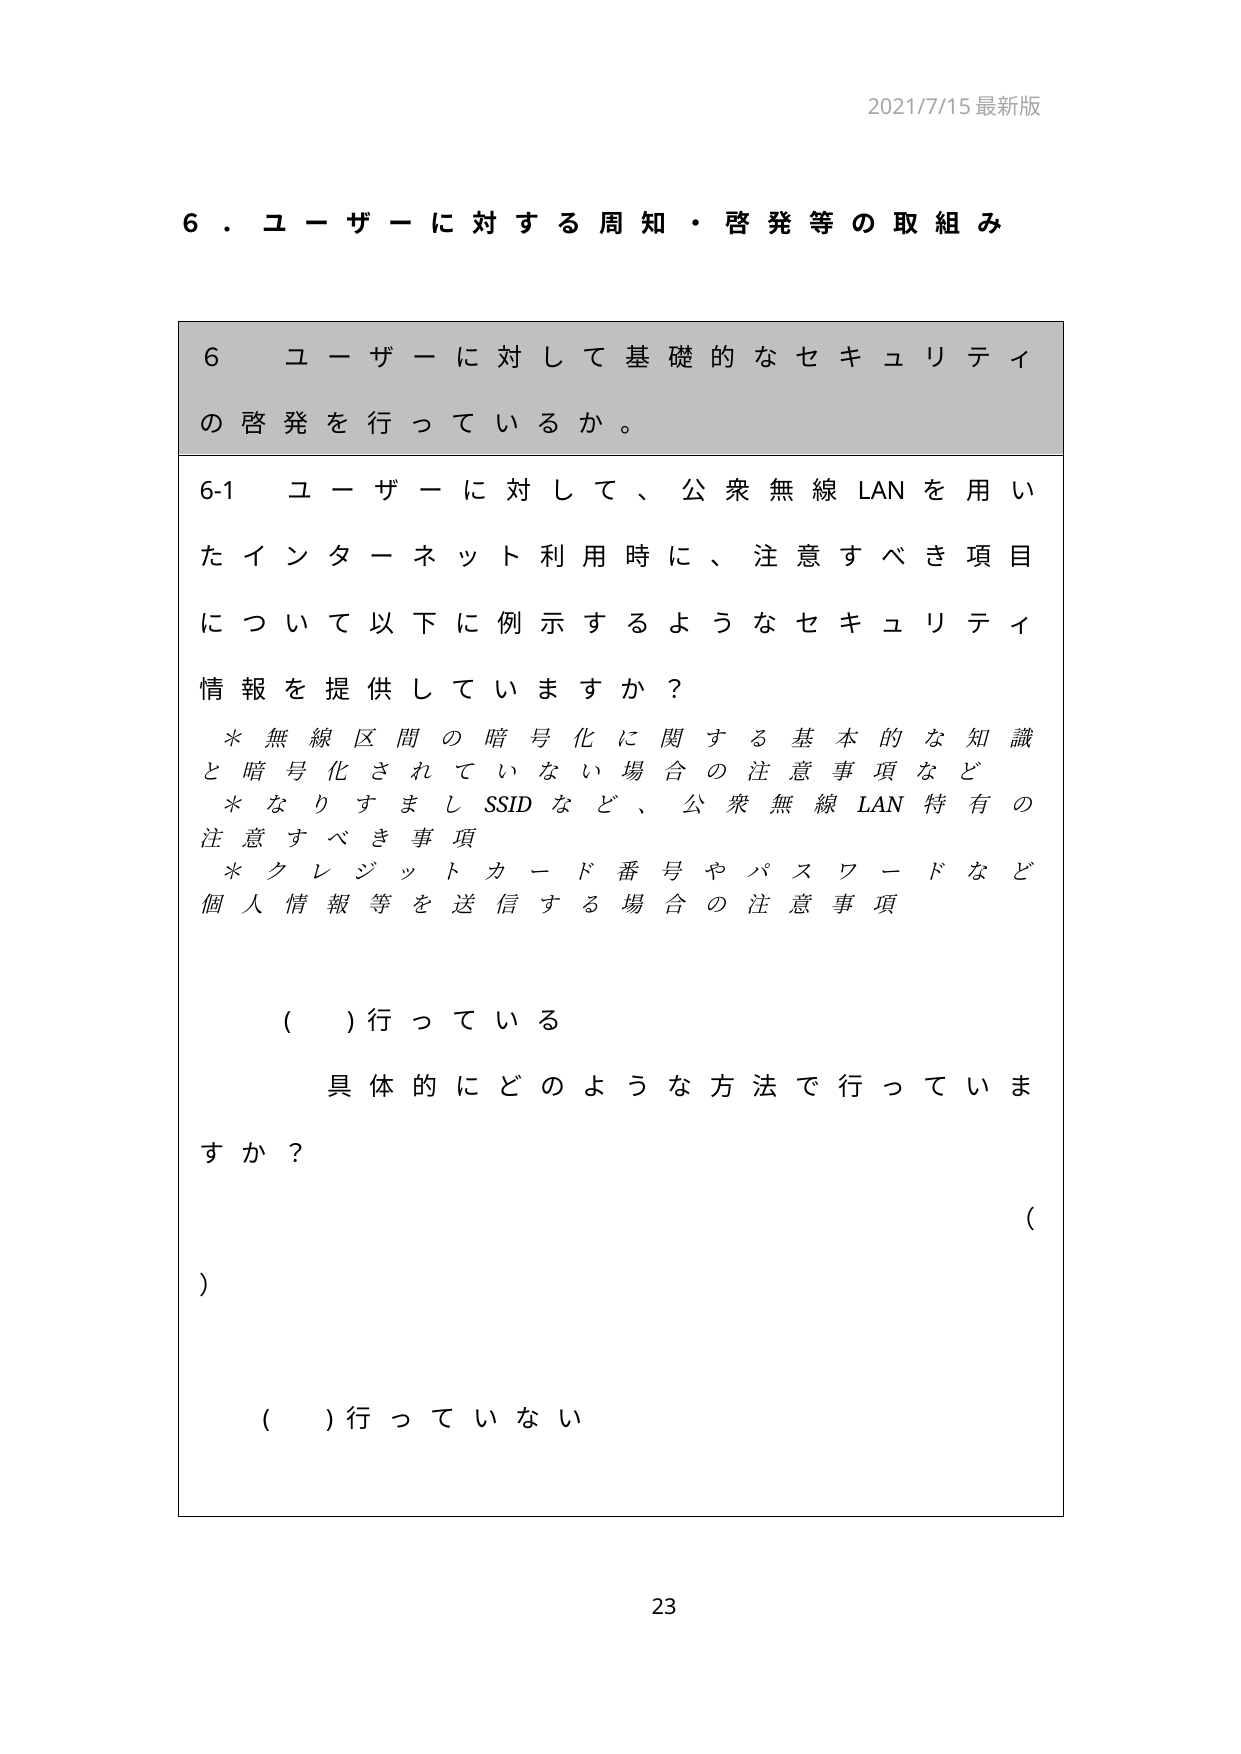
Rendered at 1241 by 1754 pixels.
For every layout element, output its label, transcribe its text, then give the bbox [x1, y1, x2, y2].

table_header ６ ユーザーに対して基礎的なセキュリティの啓発を行っているか。 [179, 322, 1063, 454]
text ６．ユーザーに対する周知・啓発等の取組み [178, 188, 1062, 255]
table_cell 6-1 ユーザーに対して、公衆無線LANを用いたインターネット利用時に、注意すべき項目について以下に例示するようなセキュリティ情報を提供していますか？ ＊無線区間の暗号化に関する基本的な知識と暗号化されていない場合の注意事項など ＊なりすましSSIDなど、公衆無線LAN特有の注意すべき事項 ＊クレジットカード番号やパスワードなど個人情報等を送信する場合の注意事項 ( )行っている 具体的にどのような方法で行っていますか？ （ ） ( )行っていない [179, 456, 1063, 1516]
